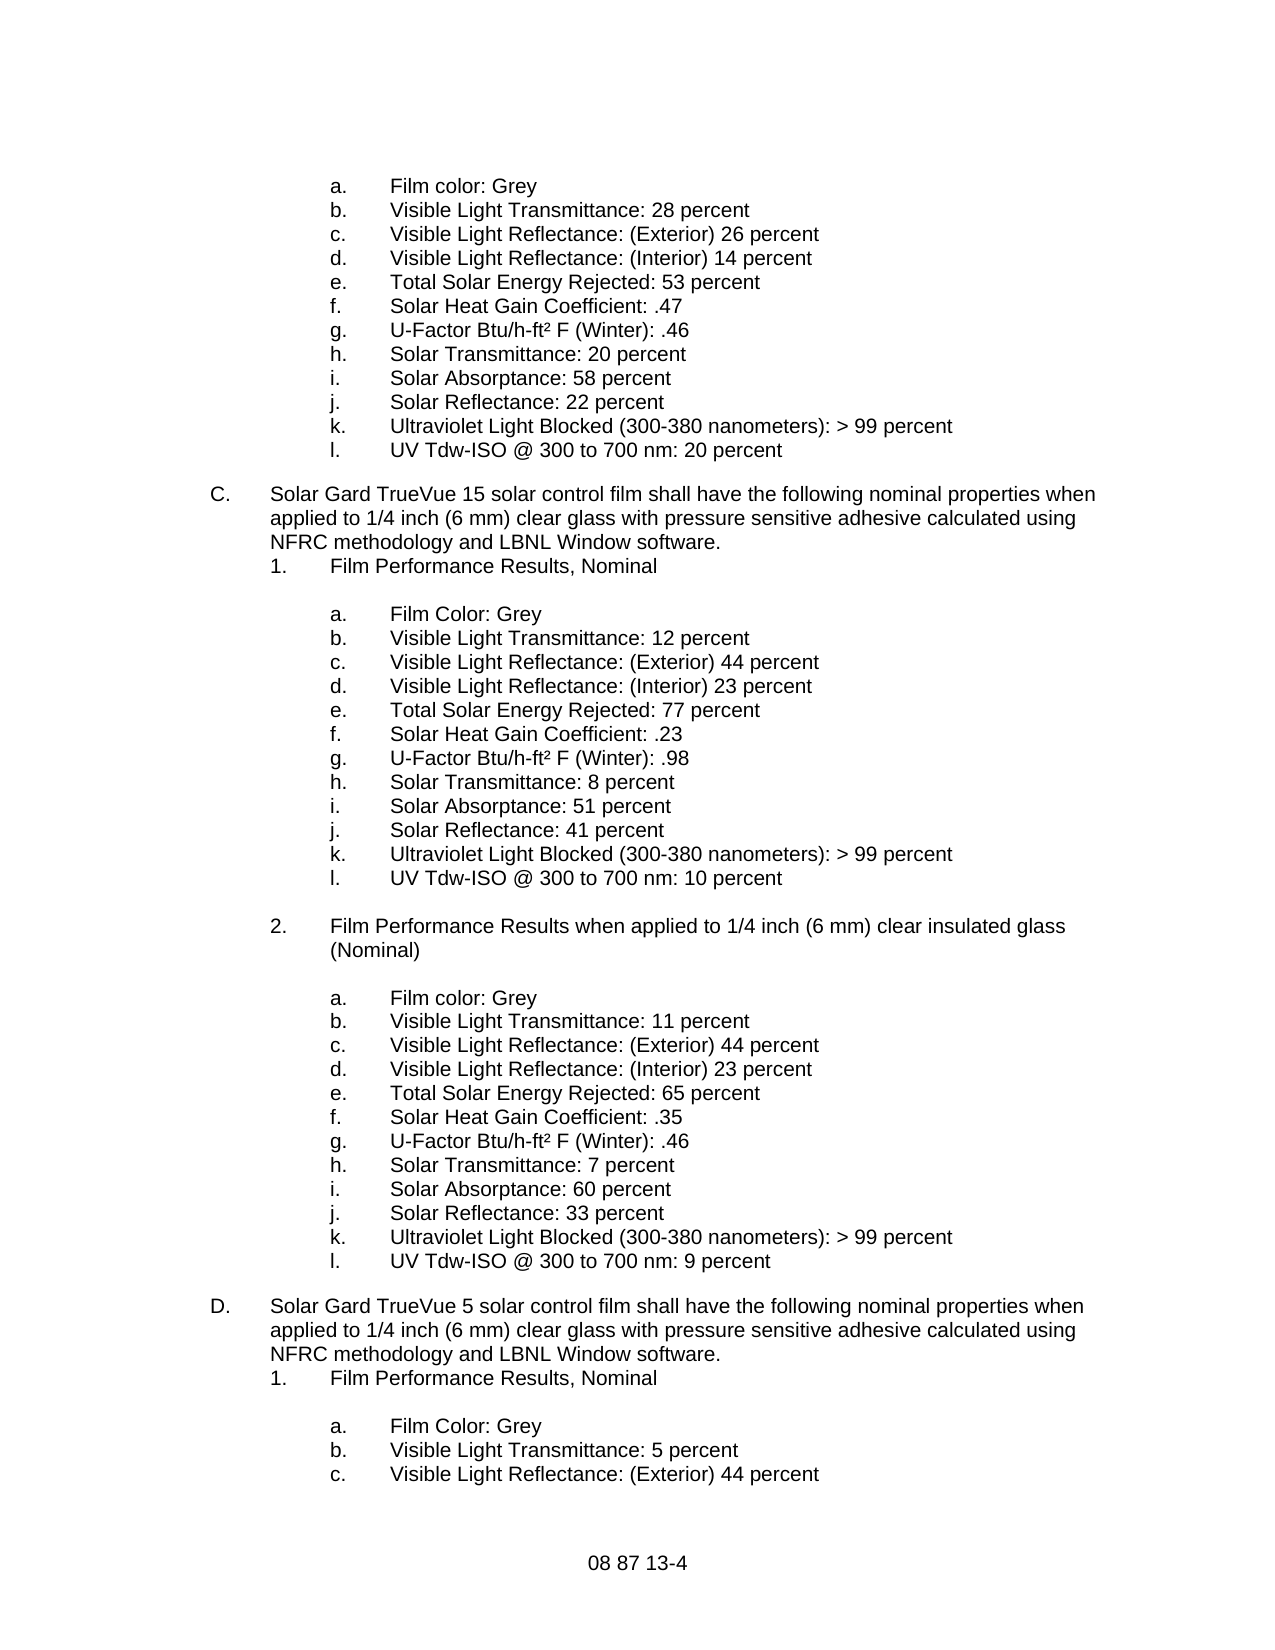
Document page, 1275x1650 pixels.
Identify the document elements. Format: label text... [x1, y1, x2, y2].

list Solar Absorptance: 51 percent [330, 794, 1125, 818]
text Film Performance Results, Nominal [270, 1366, 1125, 1389]
list Film color: Grey [330, 985, 1125, 1009]
list Visible Light Reflectance: (Exterior) 44 percent [330, 1033, 1125, 1057]
list Visible Light Transmittance: 11 percent [330, 1009, 1125, 1033]
list Visible Light Reflectance: (Exterior) 44 percent [330, 1461, 1125, 1485]
list Ultraviolet Light Blocked (300-380 nanometers): > 99 percent [330, 1225, 1125, 1249]
list Total Solar Energy Rejected: 53 percent [330, 270, 1125, 294]
list Solar Reflectance: 33 percent [330, 1201, 1125, 1225]
list Film Performance Results when applied to 1/4 inch (6 mm) clear insulated glass (Nominal) [270, 913, 1125, 961]
list Solar Heat Gain Coefficient: .47 [330, 294, 1125, 318]
list Total Solar Energy Rejected: 65 percent [330, 1081, 1125, 1105]
list Visible Light Transmittance: 28 percent [330, 198, 1125, 222]
text Solar Gard TrueVue 15 solar control film shall have the following nominal properties when applied to 1/4 inch (6 mm) clear glass with pressure sensitive adhesive calculated using NFRC methodology and LBNL Window software. [210, 482, 1125, 554]
list U-Factor Btu/h-ft² F (Winter): .46 [330, 1129, 1125, 1153]
list Film Color: Grey [330, 602, 1125, 626]
list Solar Absorptance: 58 percent [330, 366, 1125, 389]
list Visible Light Transmittance: 12 percent [330, 626, 1125, 650]
list U-Factor Btu/h-ft² F (Winter): .46 [330, 318, 1125, 342]
list Solar Reflectance: 22 percent [330, 389, 1125, 413]
list Solar Heat Gain Coefficient: .35 [330, 1105, 1125, 1129]
text Solar Gard TrueVue 5 solar control film shall have the following nominal properties when applied to 1/4 inch (6 mm) clear glass with pressure sensitive adhesive calculated using NFRC methodology and LBNL Window software. [210, 1294, 1125, 1366]
list Film color: Grey [330, 174, 1125, 198]
list UV Tdw-ISO @ 300 to 700 nm: 20 percent [330, 437, 1125, 461]
list Visible Light Reflectance: (Exterior) 44 percent [330, 650, 1125, 674]
list Solar Transmittance: 8 percent [330, 770, 1125, 794]
list Solar Transmittance: 7 percent [330, 1153, 1125, 1177]
text Film Performance Results, Nominal [270, 554, 1125, 578]
list Solar Reflectance: 41 percent [330, 818, 1125, 842]
list Visible Light Transmittance: 5 percent [330, 1437, 1125, 1461]
list U-Factor Btu/h-ft² F (Winter): .98 [330, 746, 1125, 770]
list Visible Light Reflectance: (Interior) 23 percent [330, 674, 1125, 698]
list Visible Light Reflectance: (Exterior) 26 percent [330, 222, 1125, 246]
list Ultraviolet Light Blocked (300-380 nanometers): > 99 percent [330, 842, 1125, 866]
list Solar Absorptance: 60 percent [330, 1177, 1125, 1201]
list Solar Heat Gain Coefficient: .23 [330, 722, 1125, 746]
list Visible Light Reflectance: (Interior) 14 percent [330, 246, 1125, 270]
list UV Tdw-ISO @ 300 to 700 nm: 10 percent [330, 866, 1125, 889]
list Solar Transmittance: 20 percent [330, 342, 1125, 366]
list Ultraviolet Light Blocked (300-380 nanometers): > 99 percent [330, 413, 1125, 437]
list Visible Light Reflectance: (Interior) 23 percent [330, 1057, 1125, 1081]
list Film Color: Grey [330, 1413, 1125, 1437]
list Total Solar Energy Rejected: 77 percent [330, 698, 1125, 722]
list UV Tdw-ISO @ 300 to 700 nm: 9 percent [330, 1249, 1125, 1273]
